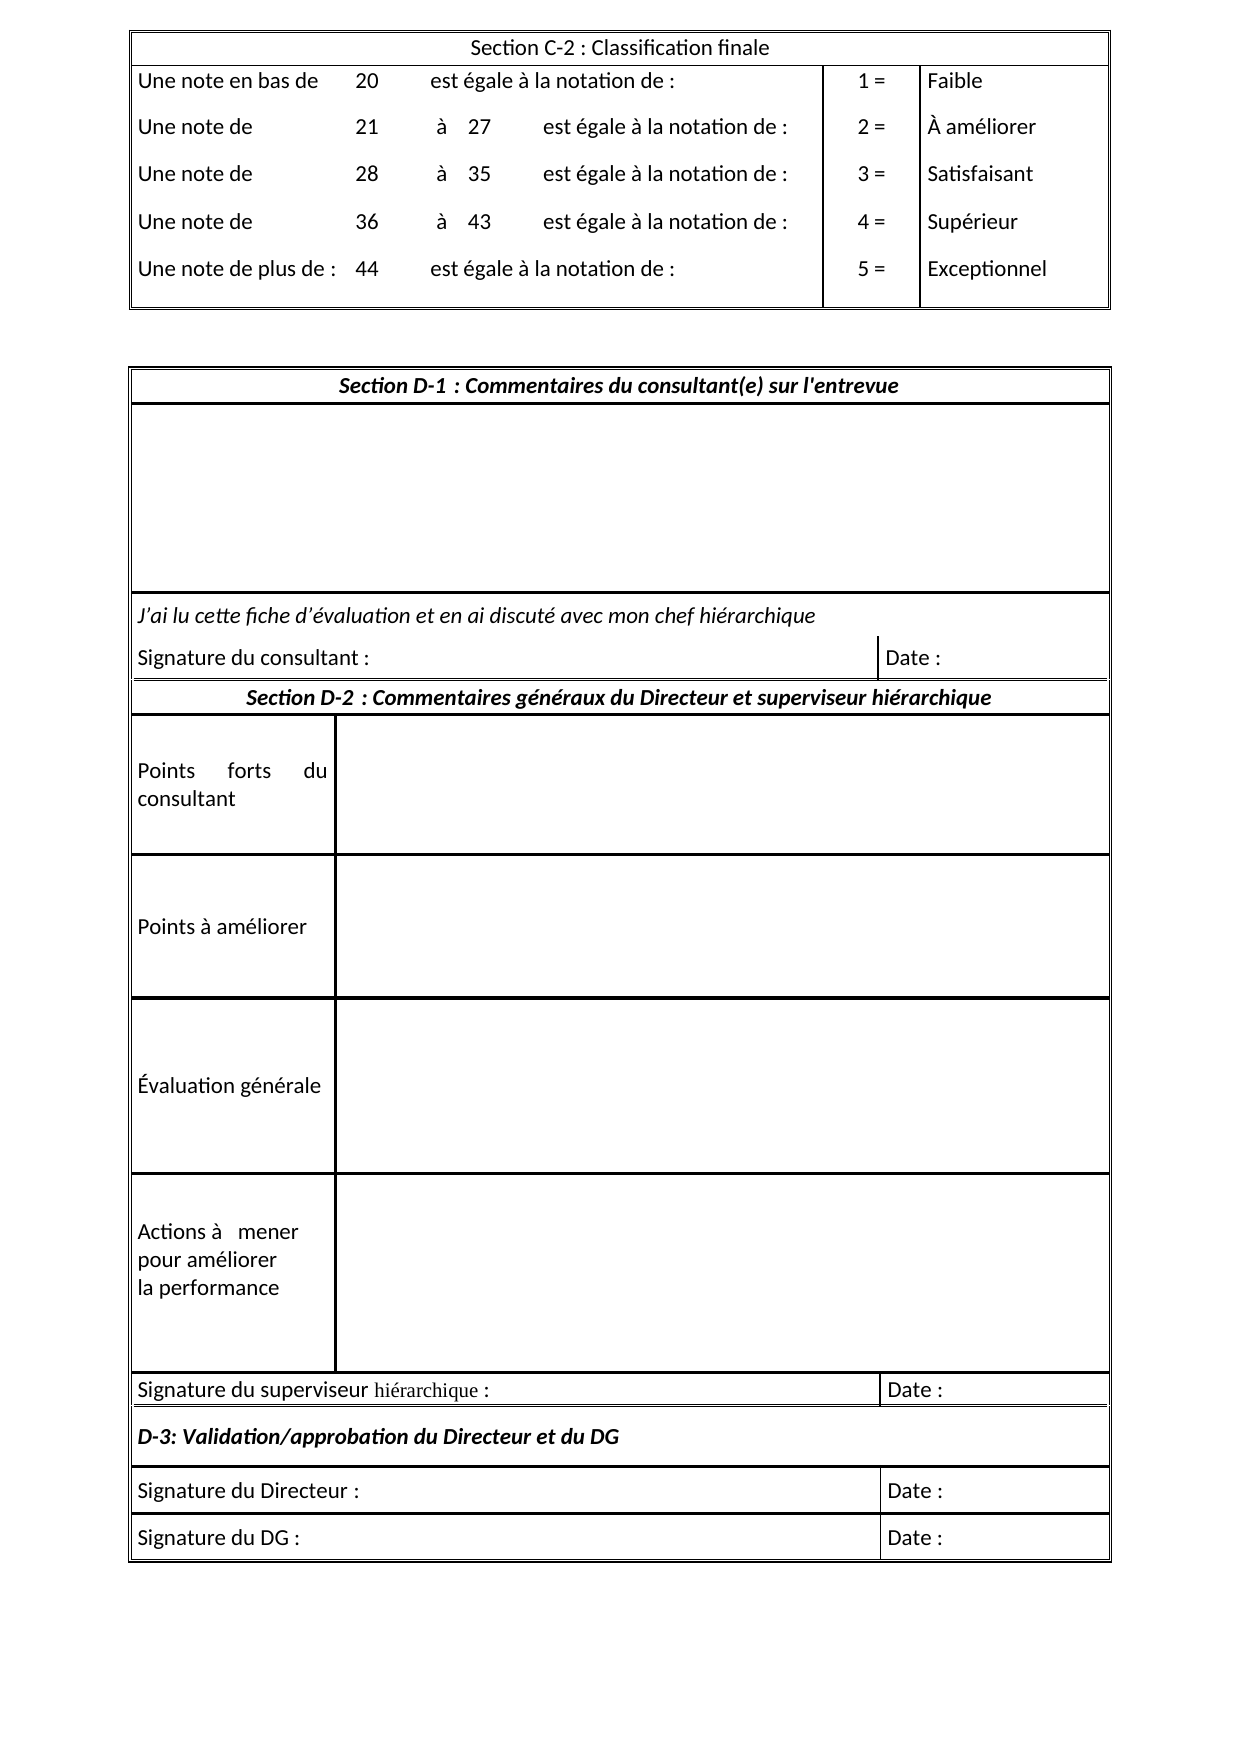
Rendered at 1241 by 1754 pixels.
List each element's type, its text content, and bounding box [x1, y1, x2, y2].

table_cell 5 = [824, 254, 919, 307]
table_cell 28 [348, 160, 423, 207]
table_cell 21 [348, 112, 423, 159]
table_cell [337, 716, 1109, 853]
table_cell 1 = [824, 66, 919, 112]
table_cell À améliorer [921, 112, 1108, 159]
table_cell est égale à la notation de : [423, 66, 822, 112]
table_cell Une note de [132, 207, 348, 254]
table_cell Section D-2 : Commentaires généraux du Directeur et superviseur hiérarchique [132, 678, 1109, 713]
table_cell 3 = [824, 160, 919, 207]
table_cell Points forts du consultant [132, 716, 334, 853]
table_cell Supérieur [921, 207, 1108, 254]
table_cell Actions à mener pour améliorer la performance [132, 1175, 334, 1371]
table_cell [337, 1175, 1109, 1371]
table_cell Une note de [132, 160, 348, 207]
table_cell Date : [881, 1468, 1109, 1512]
table_cell 36 [348, 207, 423, 254]
table_cell 43 [460, 207, 536, 254]
table_header Section D-1 : Commentaires du consultant(e) sur l'entrevue [132, 370, 1109, 402]
table_cell Une note en bas de [132, 66, 348, 112]
table_cell est égale à la notation de : [536, 207, 822, 254]
table_cell Faible [921, 66, 1108, 112]
table_cell Une note de plus de : [132, 254, 348, 307]
table_cell [132, 405, 1109, 591]
table_cell Date : [881, 1515, 1109, 1559]
table_cell 44 [348, 254, 423, 307]
table_cell D-3: Validation/approbation du Directeur et du DG [130, 1404, 1110, 1465]
table_cell Date : [879, 636, 1109, 678]
table_cell Date : [881, 1374, 1109, 1404]
table_cell J’ai lu cette fiche d’évaluation et en ai discuté avec mon chef hiérarchique [132, 594, 1109, 636]
table_cell 27 [460, 112, 536, 159]
table_cell Une note de [132, 112, 348, 159]
table_cell Points à améliorer [132, 856, 334, 996]
table_cell est égale à la notation de : [423, 254, 822, 307]
table_cell à [423, 112, 460, 159]
table_cell Signature du consultant : [132, 636, 877, 678]
table_cell Signature du superviseur hiérarchique : [132, 1374, 879, 1404]
table_cell est égale à la notation de : [536, 112, 822, 159]
table_cell Évaluation générale [132, 1000, 334, 1172]
table_cell 2 = [824, 112, 919, 159]
table_cell 4 = [824, 207, 919, 254]
table_header Section C-2 : Classification finale [132, 33, 1108, 65]
table_cell est égale à la notation de : [536, 160, 822, 207]
table_cell [337, 856, 1109, 996]
table_cell 20 [348, 66, 423, 112]
table_cell Satisfaisant [921, 160, 1108, 207]
table_cell Signature du Directeur : [132, 1468, 880, 1512]
table_cell 35 [460, 160, 536, 207]
table_cell Exceptionnel [921, 254, 1108, 307]
table_cell à [423, 207, 460, 254]
table_cell [337, 1000, 1109, 1172]
table_cell Signature du DG : [132, 1515, 880, 1559]
table_cell à [423, 160, 460, 207]
